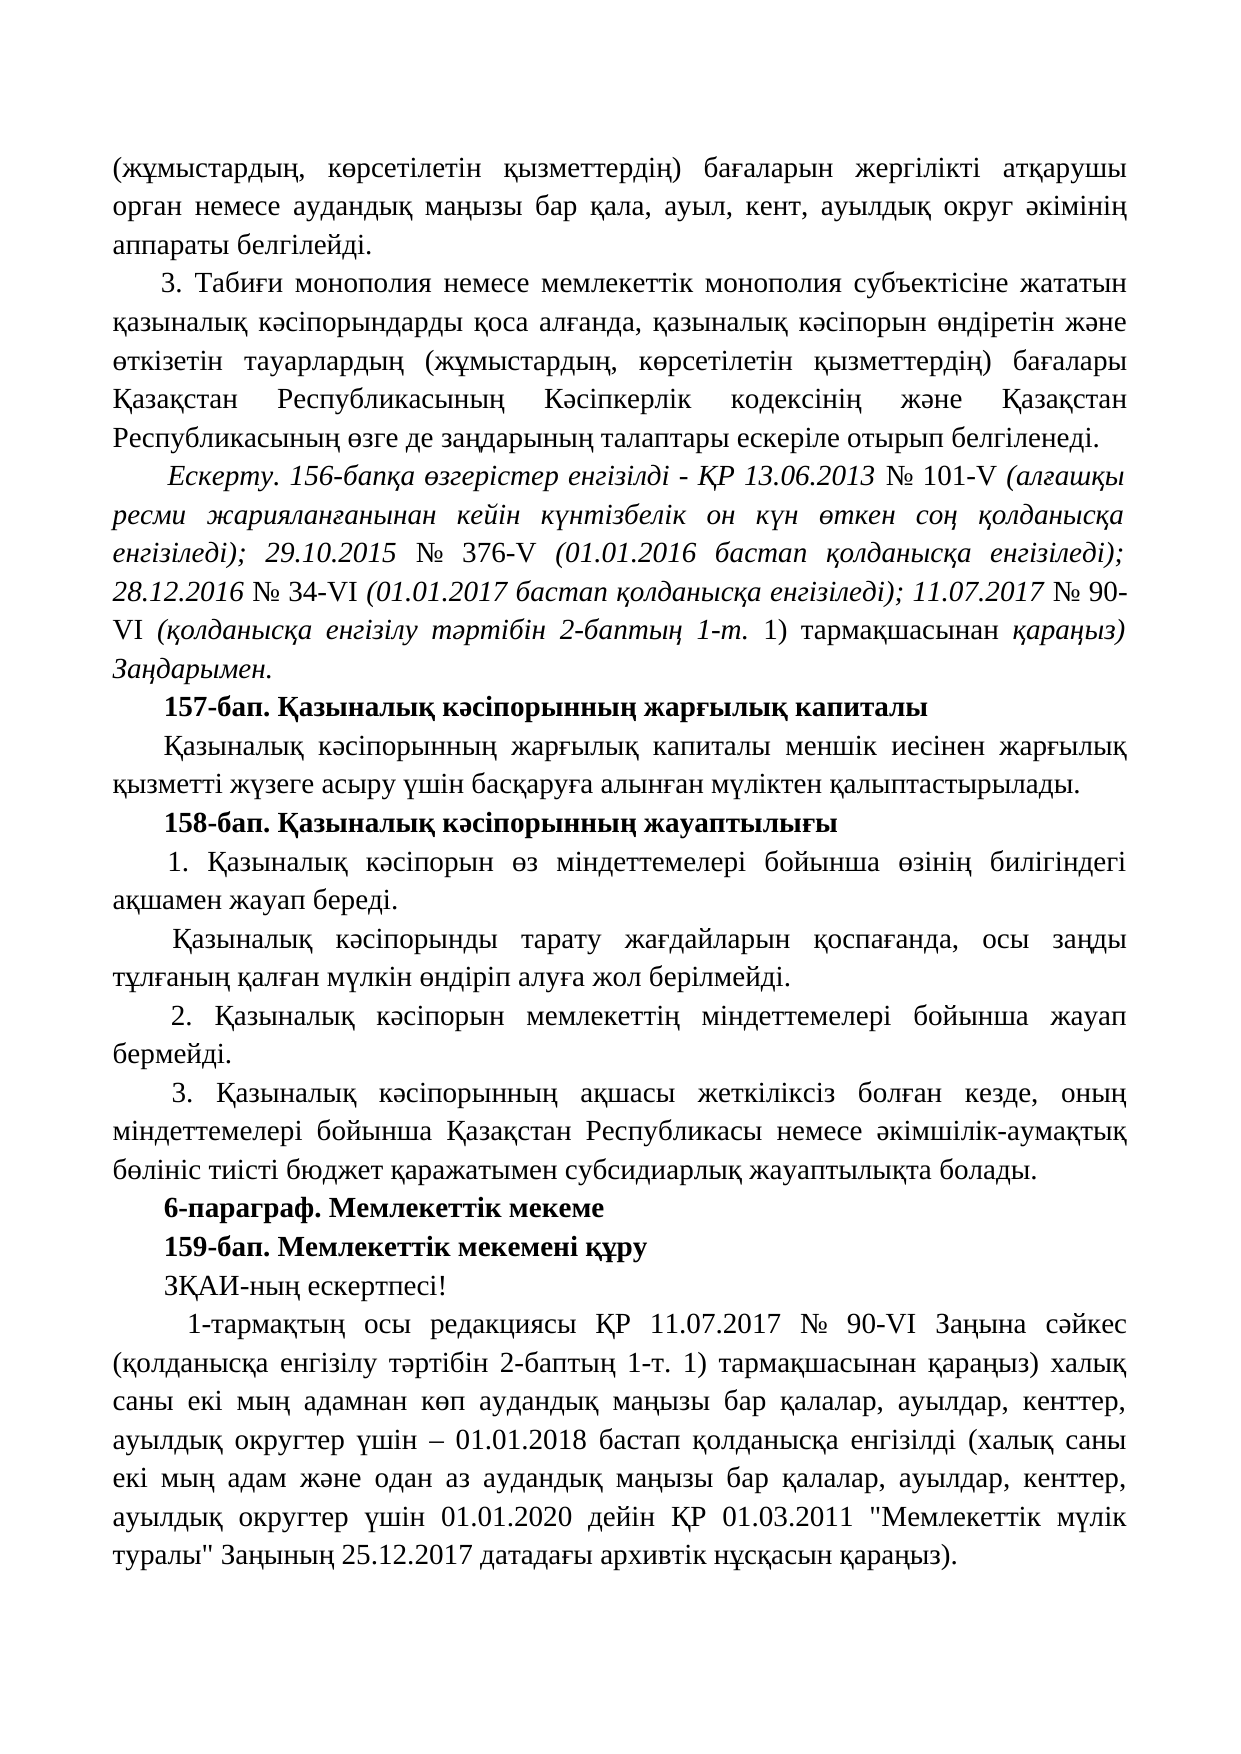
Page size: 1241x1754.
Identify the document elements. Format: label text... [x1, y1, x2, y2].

text 3. Қазыналық кәсiпорынның ақшасы жеткiлiксiз болған кезде, оның мiндеттемелерi бойынша Қазақстан Республикасы немесе әкiмшiлiк-аумақтық бөлініс тиісті бюджет қаражатымен субсидиарлық жауаптылықта болады. [112, 1075, 1128, 1186]
text 158-бап. Қазыналық кәсіпорынның жауаптылығы [112, 805, 1128, 839]
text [112, 150, 1128, 261]
text 1. Қазыналық кәсiпорын өз мiндеттемелерi бойынша өзiнiң билігіндегі ақшамен жауап бередi. [112, 844, 1128, 916]
text 3. Табиғи монополия немесе мемлекеттік монополия субъектісіне жататын қазыналық кәсіпорындарды қоса алғанда, қазыналық кәсiпорын өндiретiн және өткiзетiн тауарлардың (жұмыстардың, көрсетілетін қызметтердiң) бағалары Қазақстан Республикасының Кәсіпкерлік кодексінің және Қазақстан Республикасының өзге де заңдарының талаптары ескеріле отырып белгіленеді. [112, 266, 1128, 453]
text 1-тармақтың осы редакциясы ҚР 11.07.2017 № 90-VI Заңына сәйкес (қолданысқа енгізілу тәртібін 2-баптың 1-т. 1) тармақшасынан қараңыз) халық саны екі мың адамнан көп аудандық маңызы бар қалалар, ауылдар, кенттер, ауылдық округтер үшін – 01.01.2018 бастап қолданысқа енгізілді (халық саны екі мың адам және одан аз аудандық маңызы бар қалалар, ауылдар, кенттер, ауылдық округтер үшін 01.01.2020 дейін ҚР 01.03.2011 "Мемлекеттік мүлік туралы" Заңының 25.12.2017 датадағы архивтік нұсқасын қараңыз). [112, 1306, 1128, 1571]
text Қазыналық кәсiпорынды тарату жағдайларын қоспағанда, осы заңды тұлғаның қалған мүлкiн өндiрiп алуға жол берiлмейдi. [112, 921, 1128, 993]
text 6-параграф. Мемлекеттік мекеме [112, 1191, 1128, 1224]
text 157-бап. Қазыналық кәсіпорынның жарғылық капиталы [112, 689, 1128, 723]
text ЗҚАИ-ның ескертпесі! [112, 1268, 1128, 1301]
text 2. Қазыналық кәсiпорын мемлекеттің мiндеттемелерi бойынша жауап бермейдi. [112, 998, 1128, 1070]
text 159-бап. Мемлекеттік мекемені құру [112, 1229, 1128, 1263]
text Ескерту. 156-бапқа өзгерістер енгізілді - ҚР 13.06.2013 № 101-V (алғашқы ресми жарияланғанынан кейін күнтізбелік он күн өткен соң қолданысқа енгізiледi); 29.10.2015 № 376-V (01.01.2016 бастап қолданысқа енгізіледі); 28.12.2016 № 34-VI (01.01.2017 бастап қолданысқа енгізіледі); 11.07.2017 № 90-VI (қолданысқа енгізілу тәртібін 2-баптың 1-т. 1) тармақшасынан қараңыз) Заңдарымен. [112, 458, 1128, 684]
text Қазыналық кәсіпорынның жарғылық капиталы меншік иесінен жарғылық қызметті жүзеге асыру үшін басқаруға алынған мүліктен қалыптастырылады. [112, 728, 1128, 800]
